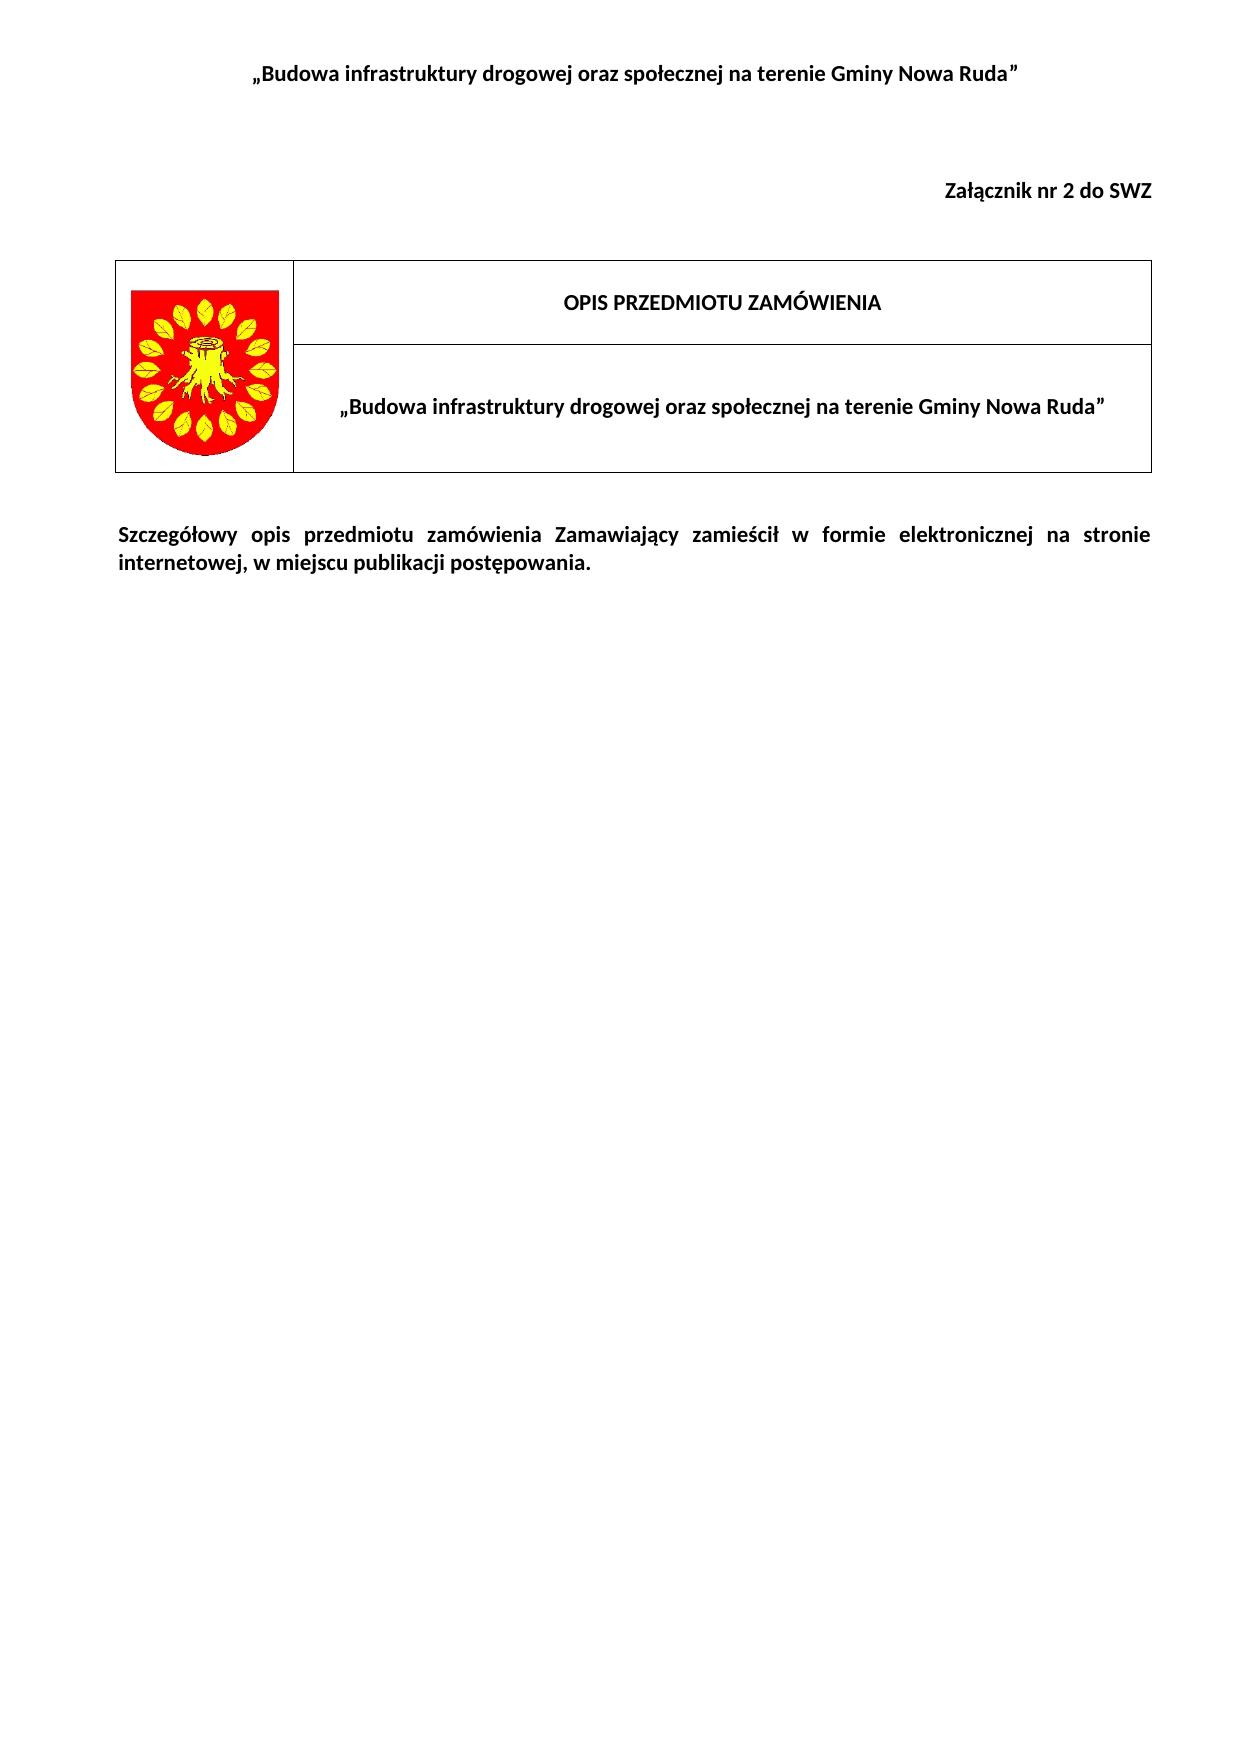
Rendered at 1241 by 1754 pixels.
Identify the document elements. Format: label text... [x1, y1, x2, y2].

text Szczegółowy opis przedmiotu zamówienia Zamawiający zamieścił w formie elektronicznej na stronie internetowej, w miejscu publikacji postępowania. [118, 520, 1152, 576]
picture [126, 273, 283, 472]
table_header [116, 261, 293, 472]
text Załącznik nr 2 do SWZ [118, 176, 1152, 204]
table_cell „Budowa infrastruktury drogowej oraz społecznej na terenie Gminy Nowa Ruda” [294, 345, 1151, 472]
table_header OPIS PRZEDMIOTU ZAMÓWIENIA [294, 261, 1151, 344]
